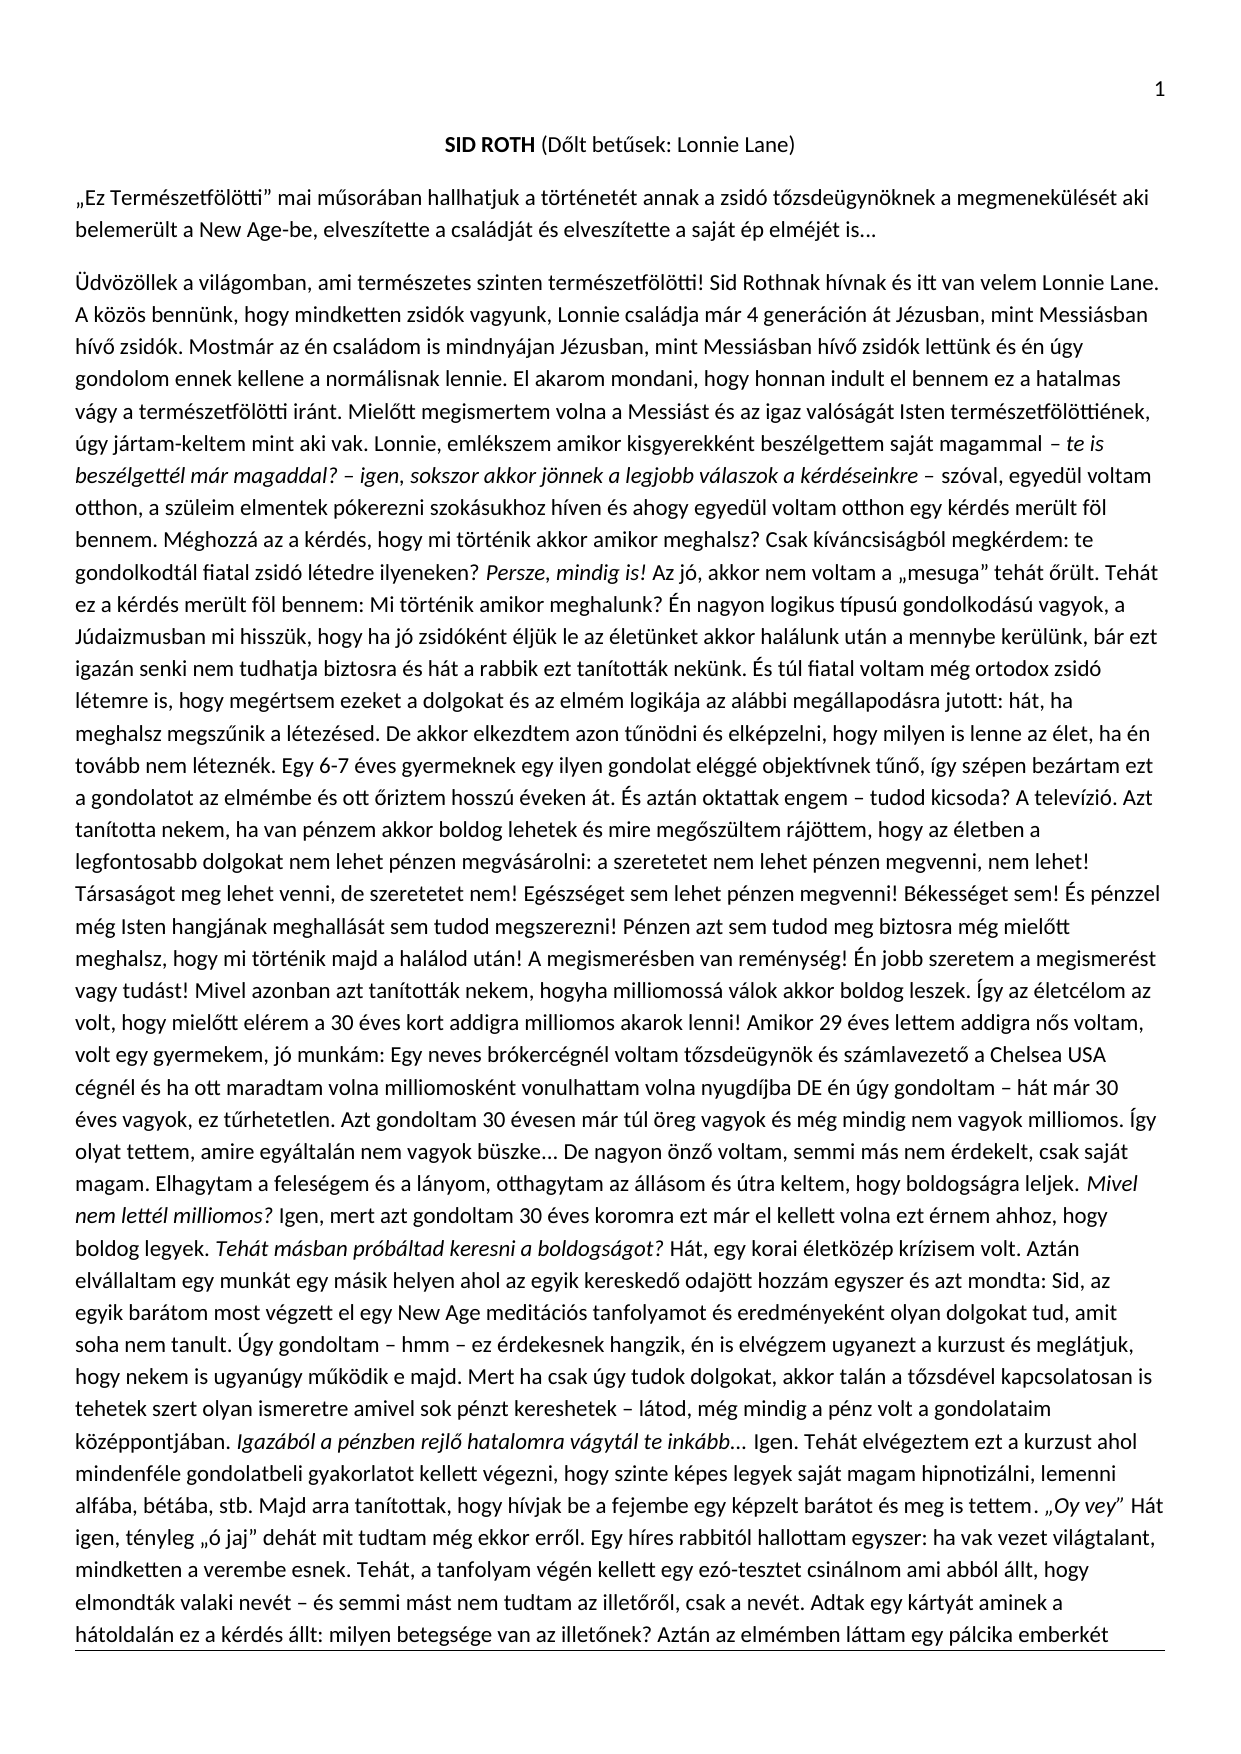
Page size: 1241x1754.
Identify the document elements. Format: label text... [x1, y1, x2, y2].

text „Ez Természetfölötti” mai műsorában hallhatjuk a történetét annak a zsidó tőzsdeügynöknek a megmenekülését aki belemerült a New Age-be, elveszítette a családját és elveszítette a saját ép elméjét is... [75, 183, 1165, 243]
text SID ROTH (Dőlt betűsek: Lonnie Lane) [75, 130, 1165, 158]
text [75, 268, 1165, 1650]
